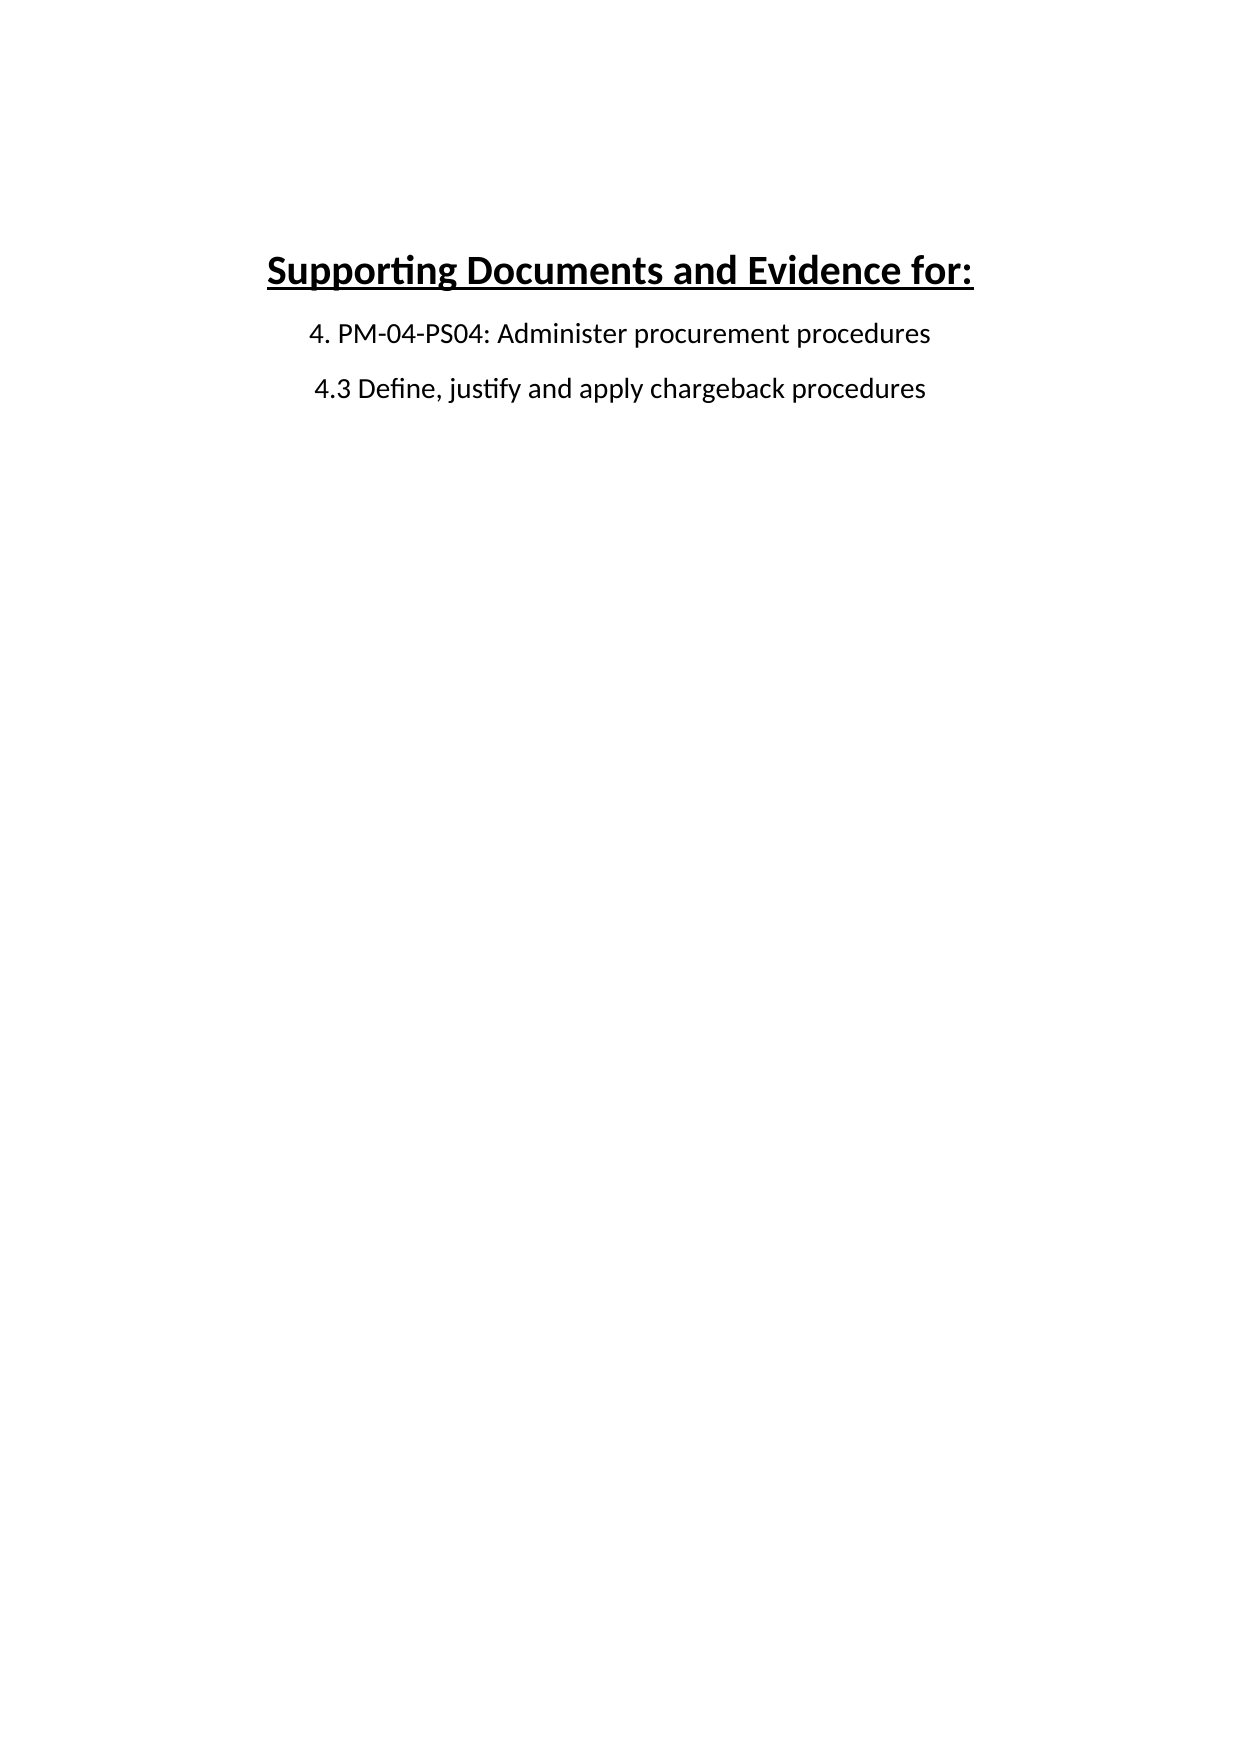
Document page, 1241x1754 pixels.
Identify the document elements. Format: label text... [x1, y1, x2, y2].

text Supporting Documents and Evidence for: [150, 244, 1090, 294]
text 4.3 Define, justify and apply chargeback procedures [150, 370, 1090, 406]
text 4. PM-04-PS04: Administer procurement procedures [150, 315, 1090, 351]
